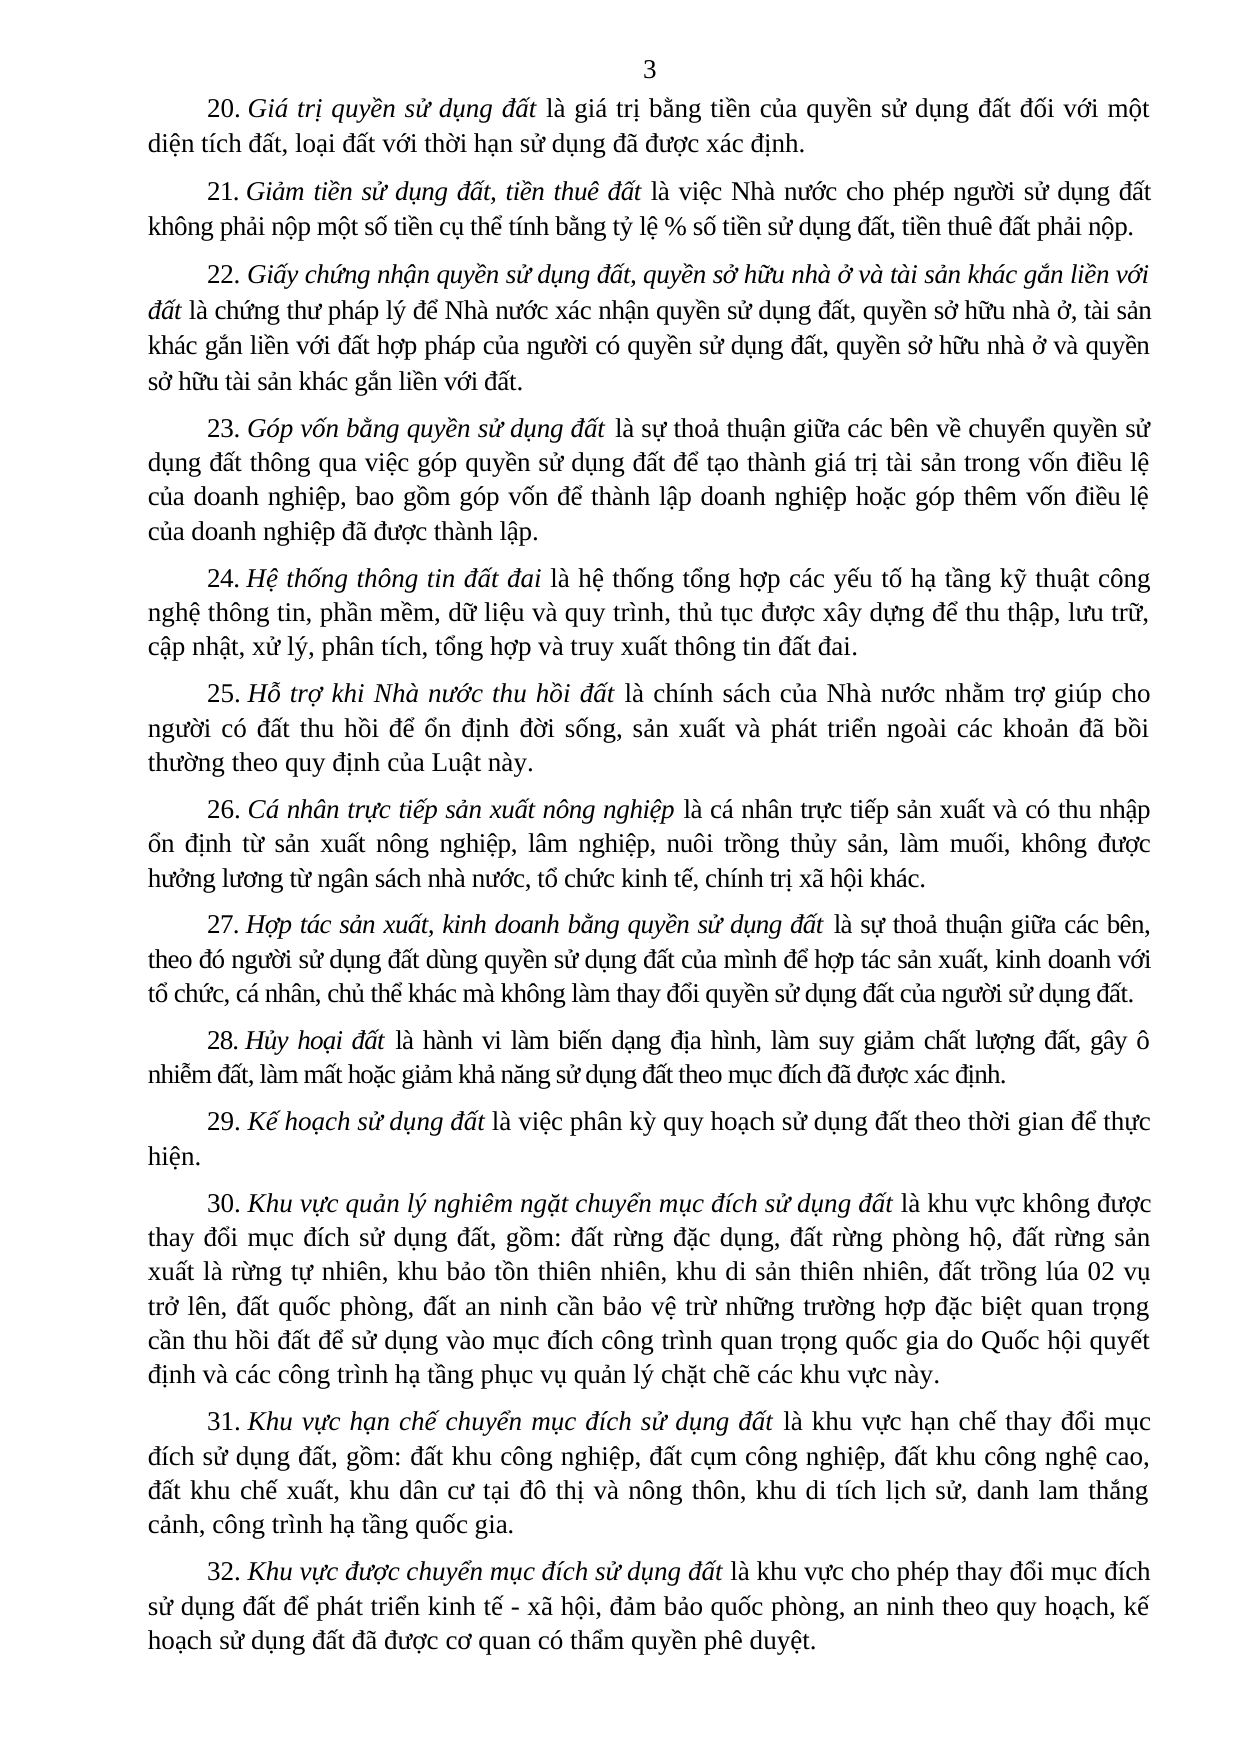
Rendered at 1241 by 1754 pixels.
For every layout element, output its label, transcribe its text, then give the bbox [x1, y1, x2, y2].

list Góp vốn bằng quyền sử dụng đất là sự thoả thuận giữa các bên về chuyển quyền sử dụng đất thông qua việc góp quyền sử dụng đất để tạo thành giá trị tài sản trong vốn điều lệ của doanh nghiệp, bao gồm góp vốn để thành lập doanh nghiệp hoặc góp thêm vốn điều lệ của doanh nghiệp đã được thành lập. [148, 409, 1152, 547]
list Hệ thống thông tin đất đai là hệ thống tổng hợp các yếu tố hạ tầng kỹ thuật công nghệ thông tin, phần mềm, dữ liệu và quy trình, thủ tục được xây dựng để thu thập, lưu trữ, cập nhật, xử lý, phân tích, tổng hợp và truy xuất thông tin đất đai. [148, 559, 1152, 663]
list Khu vực hạn chế chuyển mục đích sử dụng đất là khu vực hạn chế thay đổi mục đích sử dụng đất, gồm: đất khu công nghiệp, đất cụm công nghiệp, đất khu công nghệ cao, đất khu chế xuất, khu dân cư tại đô thị và nông thôn, khu di tích lịch sử, danh lam thắng cảnh, công trình hạ tầng quốc gia. [148, 1403, 1152, 1541]
list Khu vực quản lý nghiêm ngặt chuyển mục đích sử dụng đất là khu vực không được thay đổi mục đích sử dụng đất, gồm: đất rừng đặc dụng, đất rừng phòng hộ, đất rừng sản xuất là rừng tự nhiên, khu bảo tồn thiên nhiên, khu di sản thiên nhiên, đất trồng lúa 02 vụ trở lên, đất quốc phòng, đất an ninh cần bảo vệ trừ những trường hợp đặc biệt quan trọng cần thu hồi đất để sử dụng vào mục đích công trình quan trọng quốc gia do Quốc hội quyết định và các công trình hạ tầng phục vụ quản lý chặt chẽ các khu vực này. [148, 1184, 1152, 1391]
list Hỗ trợ khi Nhà nước thu hồi đất là chính sách của Nhà nước nhằm trợ giúp cho người có đất thu hồi để ổn định đời sống, sản xuất và phát triển ngoài các khoản đã bồi thường theo quy định của Luật này. [148, 675, 1152, 778]
list Cá nhân trực tiếp sản xuất nông nghiệp là cá nhân trực tiếp sản xuất và có thu nhập ổn định từ sản xuất nông nghiệp, lâm nghiệp, nuôi trồng thủy sản, làm muối, không được hưởng lương từ ngân sách nhà nước, tổ chức kinh tế, chính trị xã hội khác. [148, 791, 1152, 894]
list Giá trị quyền sử dụng đất là giá trị bằng tiền của quyền sử dụng đất đối với một diện tích đất, loại đất với thời hạn sử dụng đã được xác định. [148, 89, 1152, 159]
list Hợp tác sản xuất, kinh doanh bằng quyền sử dụng đất là sự thoả thuận giữa các bên, theo đó người sử dụng đất dùng quyền sử dụng đất của mình để hợp tác sản xuất, kinh doanh với tổ chức, cá nhân, chủ thể khác mà không làm thay đổi quyền sử dụng đất của người sử dụng đất. [148, 906, 1152, 1009]
list Kế hoạch sử dụng đất là việc phân kỳ quy hoạch sử dụng đất theo thời gian để thực hiện. [148, 1103, 1152, 1172]
list Giấy chứng nhận quyền sử dụng đất, quyền sở hữu nhà ở và tài sản khác gắn liền với đất là chứng thư pháp lý để Nhà nước xác nhận quyền sử dụng đất, quyền sở hữu nhà ở, tài sản khác gắn liền với đất hợp pháp của người có quyền sử dụng đất, quyền sở hữu nhà ở và quyền sở hữu tài sản khác gắn liền với đất. [148, 255, 1152, 397]
list Khu vực được chuyển mục đích sử dụng đất là khu vực cho phép thay đổi mục đích sử dụng đất để phát triển kinh tế - xã hội, đảm bảo quốc phòng, an ninh theo quy hoạch, kế hoạch sử dụng đất đã được cơ quan có thẩm quyền phê duyệt. [148, 1553, 1152, 1656]
list Giảm tiền sử dụng đất, tiền thuê đất là việc Nhà nước cho phép người sử dụng đất không phải nộp một số tiền cụ thể tính bằng tỷ lệ % số tiền sử dụng đất, tiền thuê đất phải nộp. [148, 172, 1152, 243]
list Hủy hoại đất là hành vi làm biến dạng địa hình, làm suy giảm chất lượng đất, gây ô nhiễm đất, làm mất hoặc giảm khả năng sử dụng đất theo mục đích đã được xác định. [148, 1022, 1152, 1091]
